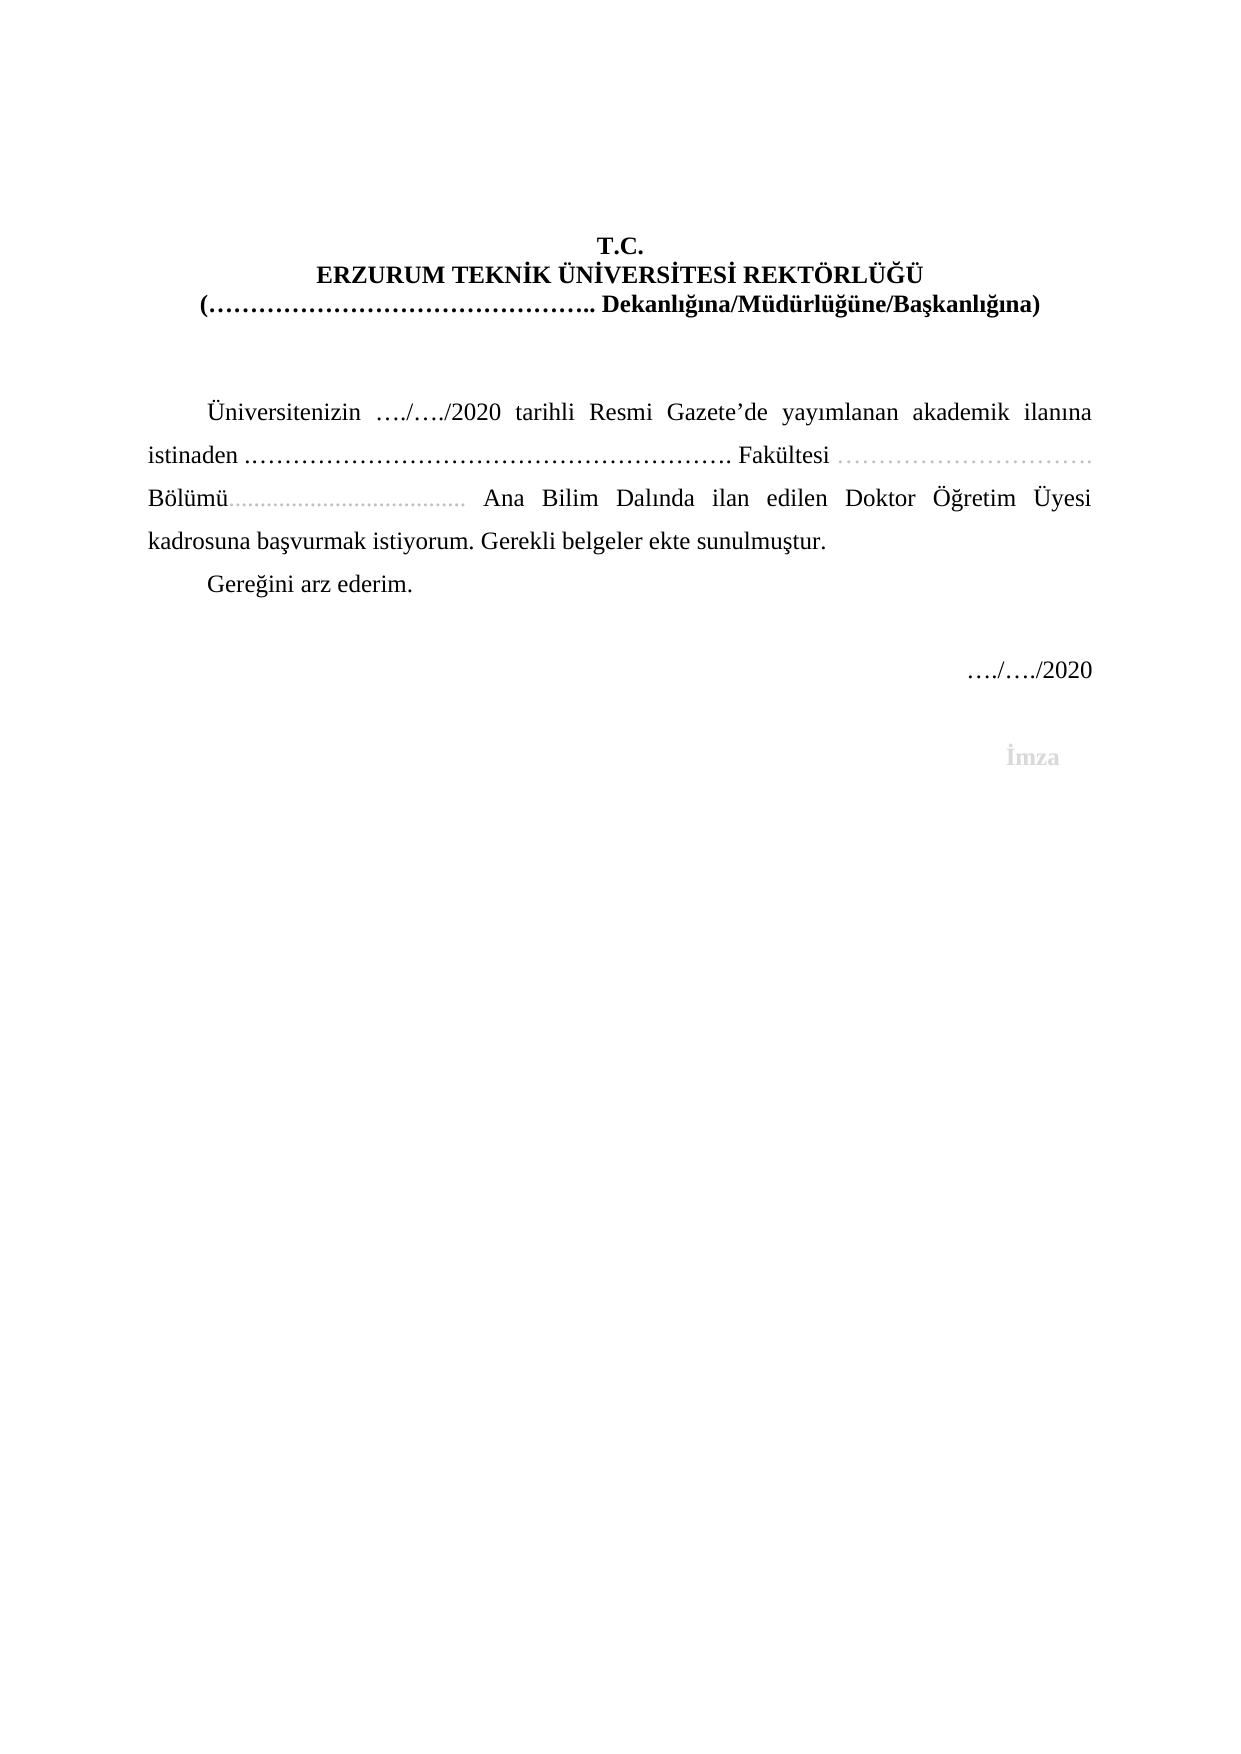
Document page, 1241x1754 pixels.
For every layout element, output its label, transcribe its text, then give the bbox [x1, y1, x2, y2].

text T.C. [148, 231, 1092, 260]
text …./…./2020 [148, 655, 1092, 684]
text (……………………………………….. Dekanlığına/Müdürlüğüne/Başkanlığına) [148, 289, 1092, 317]
text Gereğini arz ederim. [148, 569, 1092, 598]
text İmza [898, 742, 1092, 770]
text ERZURUM TEKNİK ÜNİVERSİTESİ REKTÖRLÜĞÜ [148, 260, 1092, 289]
text Üniversitenizin …./…./2020 tarihli Resmi Gazete’de yayımlanan akademik ilanına istinaden .…………………………………………………. Fakültesi …………………………. Bölümü...................................... Ana Bilim Dalında ilan edilen Doktor Öğretim Üyesi kadrosuna başvurmak istiyorum. Gerekli belgeler ekte sunulmuştur. [148, 397, 1092, 555]
